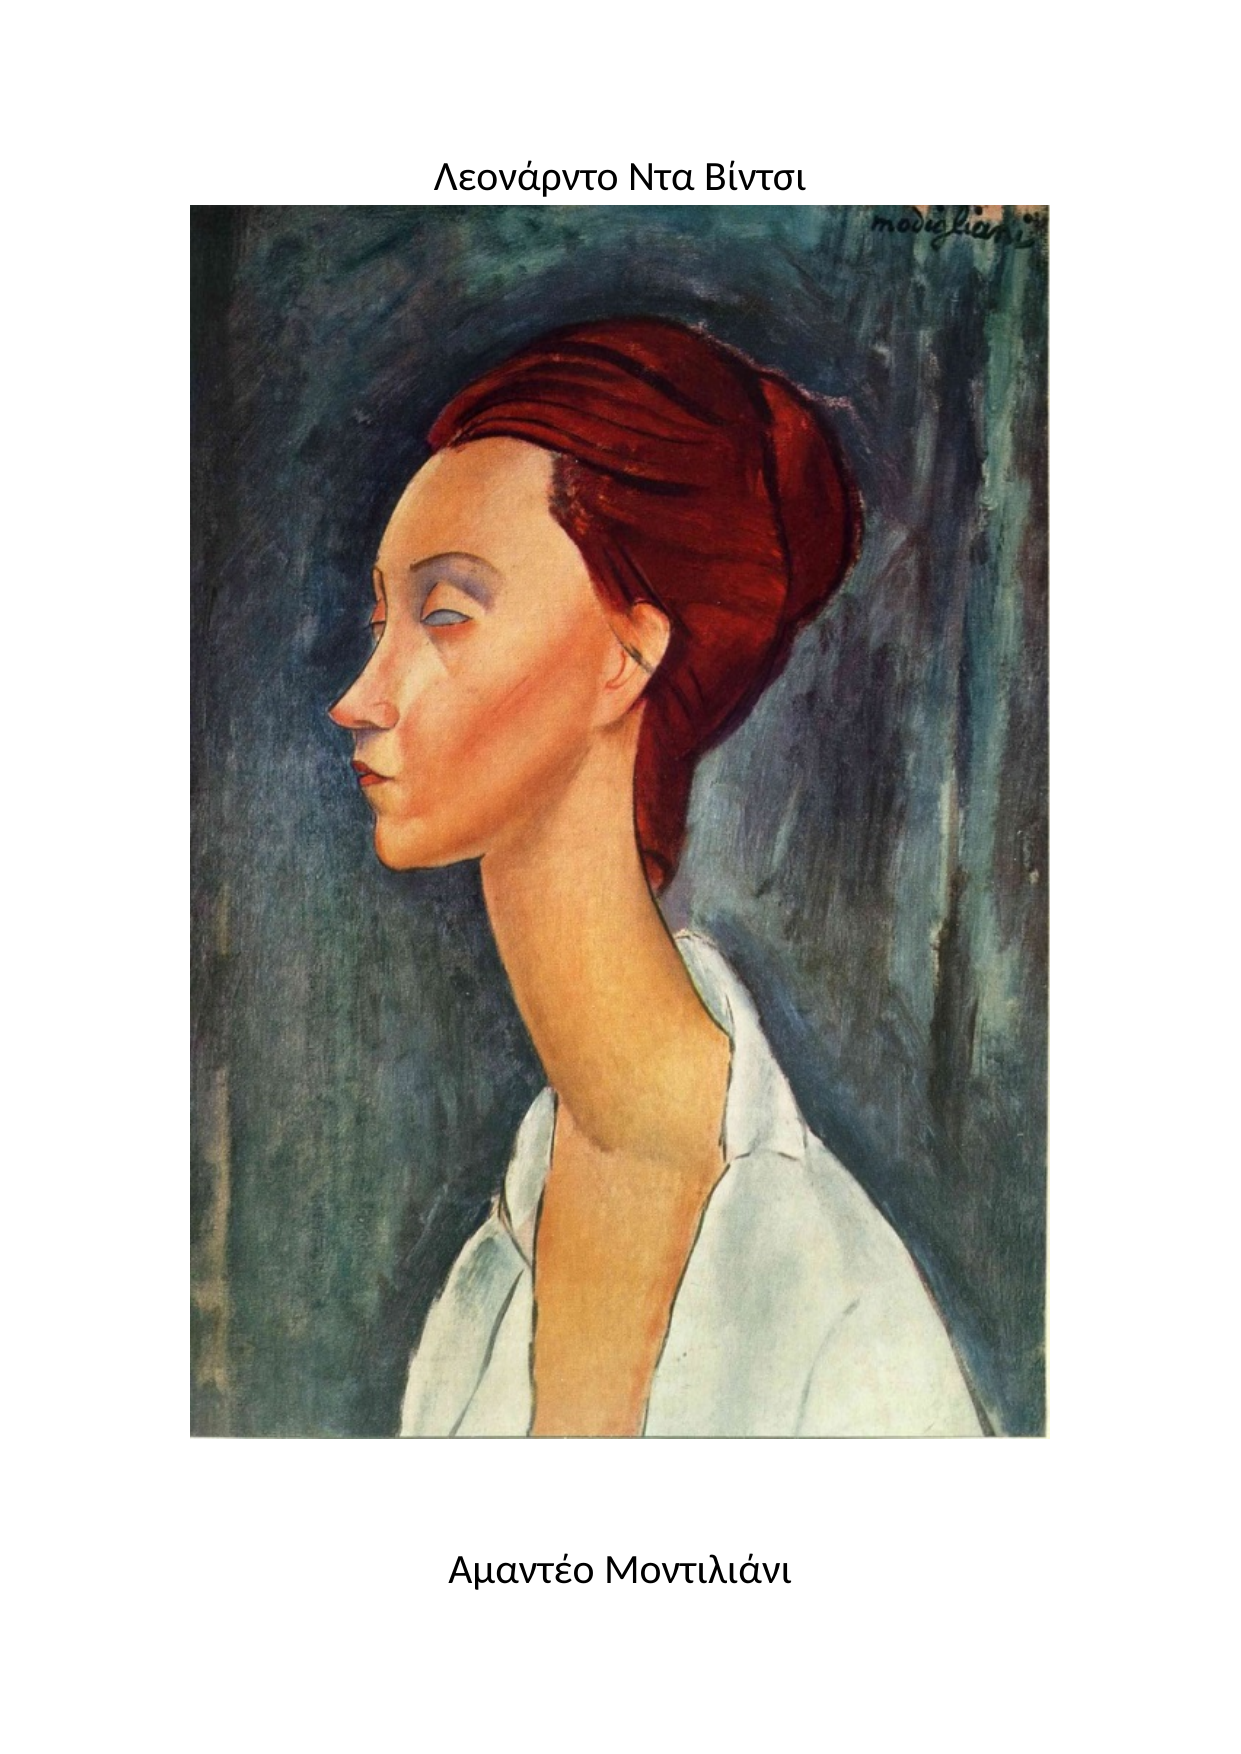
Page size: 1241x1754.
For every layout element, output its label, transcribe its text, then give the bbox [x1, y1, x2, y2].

picture [190, 205, 1050, 1439]
text Αμαντέο Μοντιλιάνι [187, 1543, 1053, 1593]
